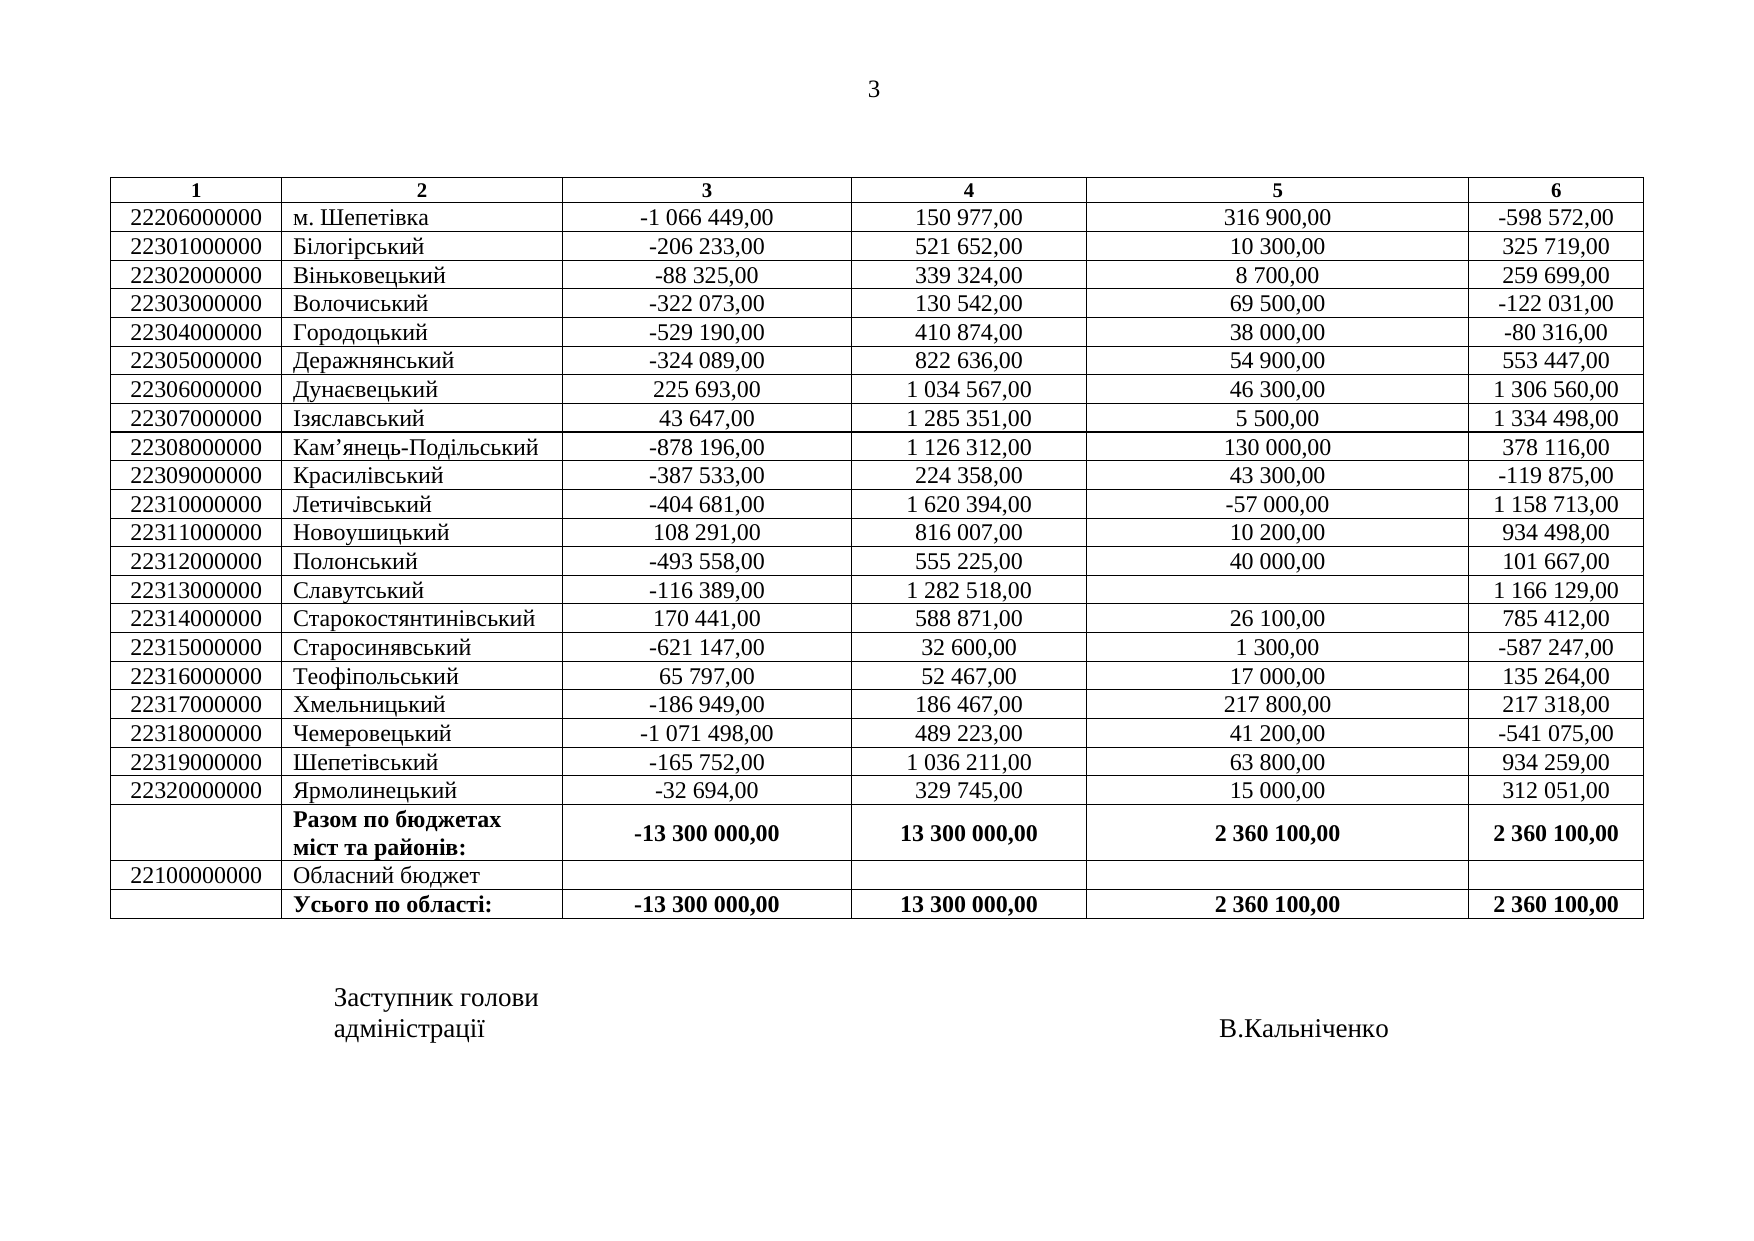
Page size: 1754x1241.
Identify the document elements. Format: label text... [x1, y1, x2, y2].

table_cell Ярмолинецький [282, 776, 562, 804]
table_cell [563, 861, 851, 889]
table_cell 1 620 394,00 [852, 490, 1086, 517]
table_cell м. Шепетівка [282, 203, 562, 231]
table_cell 22312000000 [111, 547, 281, 575]
table_cell 22310000000 [111, 490, 281, 517]
table_cell 259 699,00 [1469, 261, 1643, 288]
table_cell Дунаєвецький [282, 375, 562, 403]
table_cell 22316000000 [111, 662, 281, 689]
table_cell 22307000000 [111, 404, 281, 431]
table_cell 130 000,00 [1087, 433, 1468, 460]
table_header 2 [282, 178, 562, 202]
table_cell Деражнянський [282, 347, 562, 374]
table_cell 316 900,00 [1087, 203, 1468, 231]
table_cell 52 467,00 [852, 662, 1086, 689]
table_cell 339 324,00 [852, 261, 1086, 288]
table_cell 1 166 129,00 [1469, 576, 1643, 603]
table_cell 13 300 000,00 [852, 890, 1086, 917]
table_cell 22308000000 [111, 433, 281, 460]
table_cell 69 500,00 [1087, 289, 1468, 317]
table_cell 10 300,00 [1087, 232, 1468, 259]
table_cell 22302000000 [111, 261, 281, 288]
table_cell 186 467,00 [852, 690, 1086, 718]
table_cell -324 089,00 [563, 347, 851, 374]
table_cell -493 558,00 [563, 547, 851, 575]
table_cell -322 073,00 [563, 289, 851, 317]
table_cell 108 291,00 [563, 519, 851, 546]
table_cell 135 264,00 [1469, 662, 1643, 689]
table_cell 22314000000 [111, 604, 281, 632]
table_cell 63 800,00 [1087, 748, 1468, 775]
table_cell 224 358,00 [852, 461, 1086, 489]
table_cell 1 306 560,00 [1469, 375, 1643, 403]
table_cell 26 100,00 [1087, 604, 1468, 632]
table_cell Старокостянтинівський [282, 604, 562, 632]
table_cell 22319000000 [111, 748, 281, 775]
table_cell -122 031,00 [1469, 289, 1643, 317]
table_cell Усього по області: [282, 890, 562, 917]
table_header 6 [1469, 178, 1643, 202]
table_cell 32 600,00 [852, 633, 1086, 661]
table_cell 22305000000 [111, 347, 281, 374]
table_cell 40 000,00 [1087, 547, 1468, 575]
table_cell Славутський [282, 576, 562, 603]
table_cell -529 190,00 [563, 318, 851, 346]
table_cell 41 200,00 [1087, 719, 1468, 747]
table_header 4 [852, 178, 1086, 202]
table_cell 329 745,00 [852, 776, 1086, 804]
table_cell -32 694,00 [563, 776, 851, 804]
table_cell 555 225,00 [852, 547, 1086, 575]
table_cell 8 700,00 [1087, 261, 1468, 288]
table_cell 22313000000 [111, 576, 281, 603]
table_cell 2 360 100,00 [1087, 805, 1468, 860]
table_cell Летичівський [282, 490, 562, 517]
table_cell 17 000,00 [1087, 662, 1468, 689]
table_cell Старосинявський [282, 633, 562, 661]
table_cell -598 572,00 [1469, 203, 1643, 231]
table_cell 2 360 100,00 [1469, 890, 1643, 917]
table_cell 5 500,00 [1087, 404, 1468, 431]
table_cell 65 797,00 [563, 662, 851, 689]
table_cell [1469, 861, 1643, 889]
table_cell 378 116,00 [1469, 433, 1643, 460]
table_cell Теофіпольський [282, 662, 562, 689]
table_cell 217 800,00 [1087, 690, 1468, 718]
table_cell Волочиський [282, 289, 562, 317]
table_cell 785 412,00 [1469, 604, 1643, 632]
table_header 5 [1087, 178, 1468, 202]
table_cell 553 447,00 [1469, 347, 1643, 374]
table_cell 934 498,00 [1469, 519, 1643, 546]
table_cell 1 158 713,00 [1469, 490, 1643, 517]
table_cell -13 300 000,00 [563, 890, 851, 917]
table_cell 22303000000 [111, 289, 281, 317]
table_cell -1 066 449,00 [563, 203, 851, 231]
table_cell Разом по бюджетах міст та районів: [282, 805, 562, 860]
table_cell 22301000000 [111, 232, 281, 259]
table_cell 22304000000 [111, 318, 281, 346]
table_cell 1 285 351,00 [852, 404, 1086, 431]
table_cell 22320000000 [111, 776, 281, 804]
table_cell Чемеровецький [282, 719, 562, 747]
table_cell -587 247,00 [1469, 633, 1643, 661]
table_cell 150 977,00 [852, 203, 1086, 231]
table_cell Красилівський [282, 461, 562, 489]
table_cell 22100000000 [111, 861, 281, 889]
text Заступник голови [260, 981, 1636, 1012]
table_cell 1 300,00 [1087, 633, 1468, 661]
table_cell 22311000000 [111, 519, 281, 546]
table_cell 22206000000 [111, 203, 281, 231]
table_cell -57 000,00 [1087, 490, 1468, 517]
table_cell 38 000,00 [1087, 318, 1468, 346]
table_cell 43 300,00 [1087, 461, 1468, 489]
table_cell 1 334 498,00 [1469, 404, 1643, 431]
table_cell 312 051,00 [1469, 776, 1643, 804]
table_cell Полонський [282, 547, 562, 575]
table_cell 2 360 100,00 [1087, 890, 1468, 917]
table_cell Кам’янець-Подільський [282, 433, 562, 460]
table_cell 54 900,00 [1087, 347, 1468, 374]
table_cell 325 719,00 [1469, 232, 1643, 259]
table_header 1 [111, 178, 281, 202]
table_cell Обласний бюджет [282, 861, 562, 889]
table_cell 13 300 000,00 [852, 805, 1086, 860]
table_cell 22318000000 [111, 719, 281, 747]
table_cell 15 000,00 [1087, 776, 1468, 804]
table_cell Хмельницький [282, 690, 562, 718]
table_cell -404 681,00 [563, 490, 851, 517]
table_cell 410 874,00 [852, 318, 1086, 346]
table_cell 1 034 567,00 [852, 375, 1086, 403]
table_cell 1 282 518,00 [852, 576, 1086, 603]
table_cell -165 752,00 [563, 748, 851, 775]
table_cell -13 300 000,00 [563, 805, 851, 860]
table_cell 822 636,00 [852, 347, 1086, 374]
table_cell -541 075,00 [1469, 719, 1643, 747]
table_cell Новоушицький [282, 519, 562, 546]
table_cell 225 693,00 [563, 375, 851, 403]
table_cell -1 071 498,00 [563, 719, 851, 747]
table_cell 588 871,00 [852, 604, 1086, 632]
table_cell Шепетівський [282, 748, 562, 775]
table_cell 43 647,00 [563, 404, 851, 431]
table_header 3 [563, 178, 851, 202]
table_cell 2 360 100,00 [1469, 805, 1643, 860]
table_cell Віньковецький [282, 261, 562, 288]
table_cell [852, 861, 1086, 889]
table_cell -621 147,00 [563, 633, 851, 661]
table_cell 170 441,00 [563, 604, 851, 632]
table_cell [111, 805, 281, 860]
table_cell -206 233,00 [563, 232, 851, 259]
table_cell -387 533,00 [563, 461, 851, 489]
table_cell -186 949,00 [563, 690, 851, 718]
table_cell -116 389,00 [563, 576, 851, 603]
table_cell 46 300,00 [1087, 375, 1468, 403]
table_cell 101 667,00 [1469, 547, 1643, 575]
table_cell 1 126 312,00 [852, 433, 1086, 460]
table_cell Ізяславський [282, 404, 562, 431]
table_cell -80 316,00 [1469, 318, 1643, 346]
table_cell 22317000000 [111, 690, 281, 718]
table_cell 489 223,00 [852, 719, 1086, 747]
table_cell 1 036 211,00 [852, 748, 1086, 775]
table_cell -878 196,00 [563, 433, 851, 460]
table_cell 22306000000 [111, 375, 281, 403]
table_cell -119 875,00 [1469, 461, 1643, 489]
text адміністрації В.Кальніченко [260, 1012, 1636, 1043]
table_cell 217 318,00 [1469, 690, 1643, 718]
table_cell Білогірський [282, 232, 562, 259]
table_cell 521 652,00 [852, 232, 1086, 259]
table_cell 22309000000 [111, 461, 281, 489]
table_cell [1087, 861, 1468, 889]
table_cell -88 325,00 [563, 261, 851, 288]
table_cell [111, 890, 281, 917]
table_cell Городоцький [282, 318, 562, 346]
table_cell 816 007,00 [852, 519, 1086, 546]
table_cell 130 542,00 [852, 289, 1086, 317]
table_cell [1087, 576, 1468, 603]
table_cell 10 200,00 [1087, 519, 1468, 546]
table_cell 934 259,00 [1469, 748, 1643, 775]
table_cell 22315000000 [111, 633, 281, 661]
